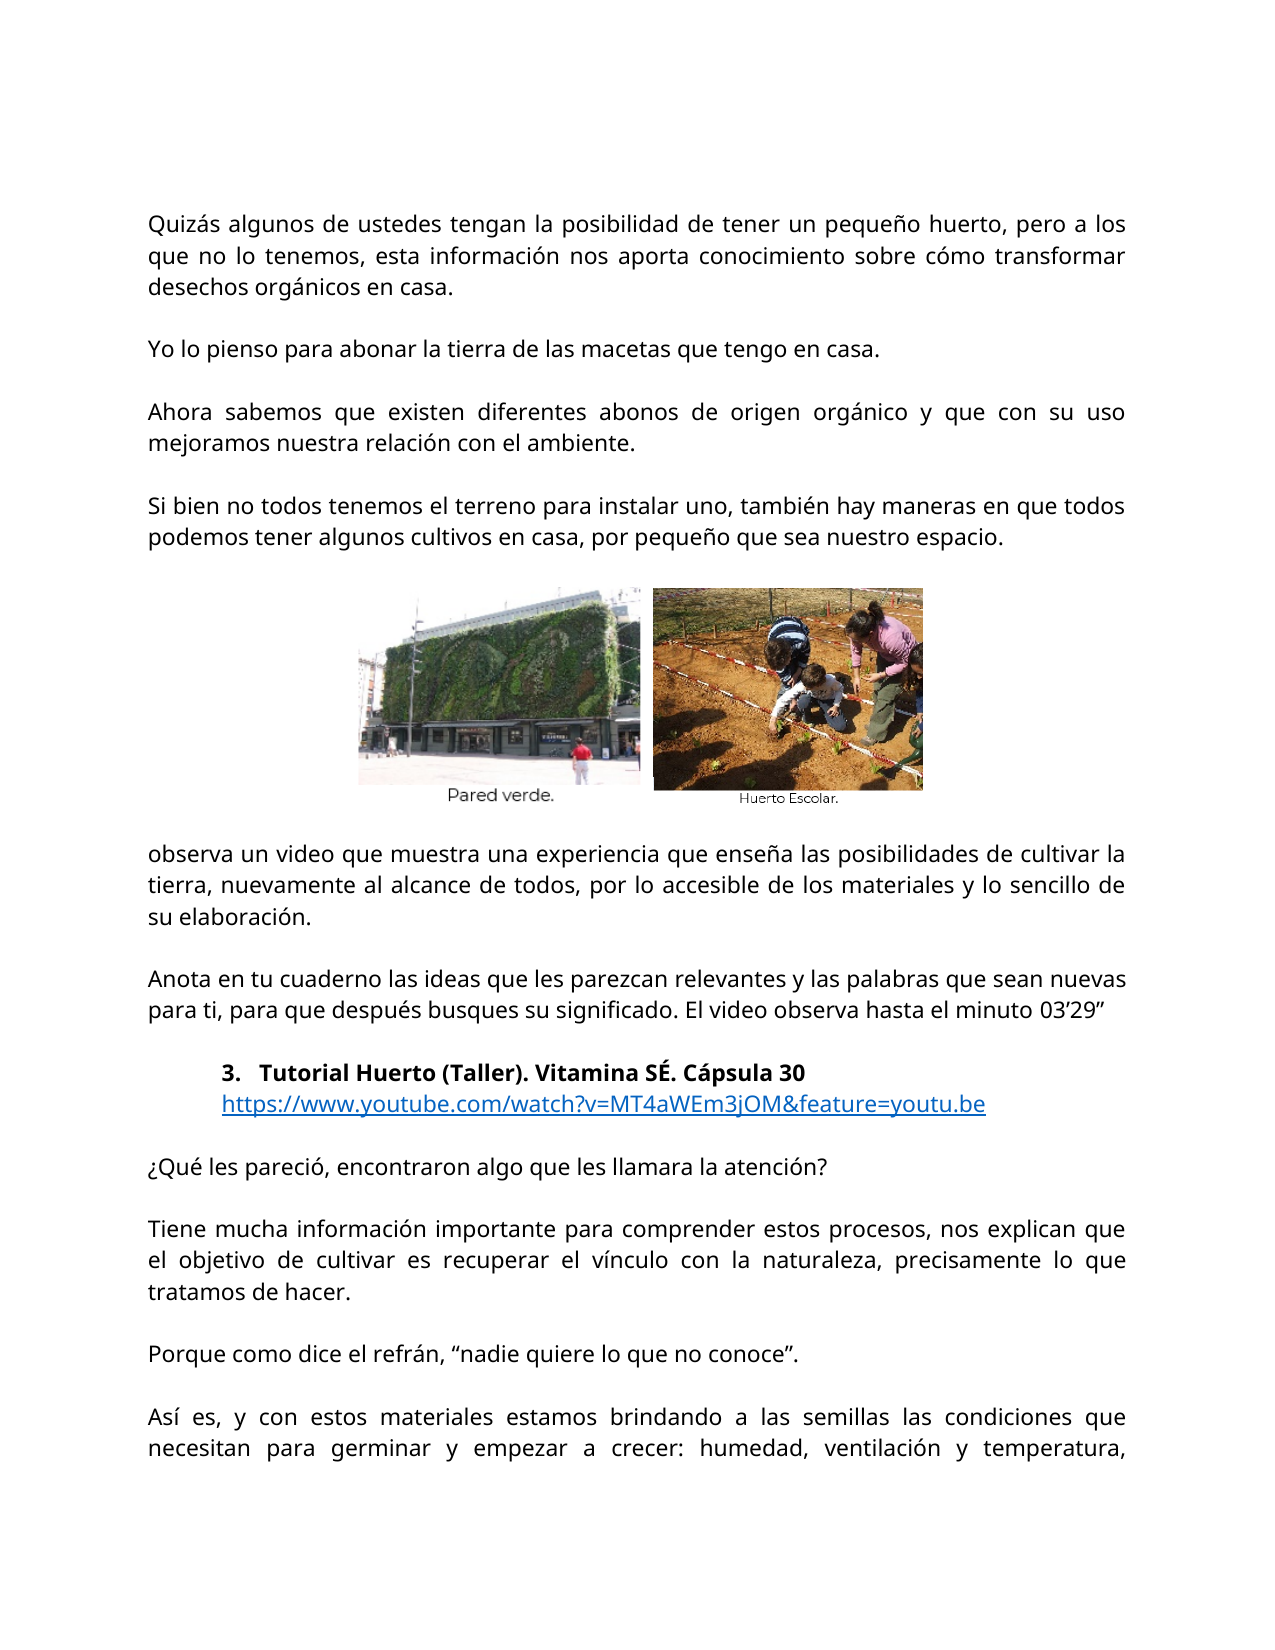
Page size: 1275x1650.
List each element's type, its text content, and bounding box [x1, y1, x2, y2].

text Anota en tu cuaderno las ideas que les parezcan relevantes y las palabras que sean nuevas para ti, para que después busques su significado. El video observa hasta el minuto 03’29” [148, 963, 1127, 1026]
list Tutorial Huerto (Taller). Vitamina SÉ. Cápsula 30 [221, 1057, 1127, 1088]
text Ahora sabemos que existen diferentes abonos de origen orgánico y que con su uso mejoramos nuestra relación con el ambiente. [148, 396, 1127, 458]
text Yo lo pienso para abonar la tierra de las macetas que tengo en casa. [148, 333, 1127, 365]
text Quizás algunos de ustedes tengan la posibilidad de tener un pequeño huerto, pero a los que no lo tenemos, esta información nos aporta conocimiento sobre cómo transformar desechos orgánicos en casa. [148, 208, 1127, 302]
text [148, 1401, 1127, 1463]
text Si bien no todos tenemos el terreno para instalar uno, también hay maneras en que todos podemos tener algunos cultivos en casa, por pequeño que sea nuestro espacio. [148, 490, 1127, 552]
text Tiene mucha información importante para comprender estos procesos, nos explican que el objetivo de cultivar es recuperar el vínculo con la naturaleza, precisamente lo que tratamos de hacer. [148, 1213, 1127, 1307]
text Porque como dice el refrán, “nadie quiere lo que no conoce”. [148, 1338, 1127, 1369]
picture [650, 583, 928, 807]
text https://www.youtube.com/watch?v=MT4aWEm3jOM&feature=youtu.be [221, 1088, 1127, 1119]
picture [347, 587, 645, 807]
text ¿Qué les pareció, encontraron algo que les llamara la atención? [148, 1151, 1127, 1182]
text observa un video que muestra una experiencia que enseña las posibilidades de cultivar la tierra, nuevamente al alcance de todos, por lo accesible de los materiales y lo sencillo de su elaboración. [148, 838, 1127, 932]
